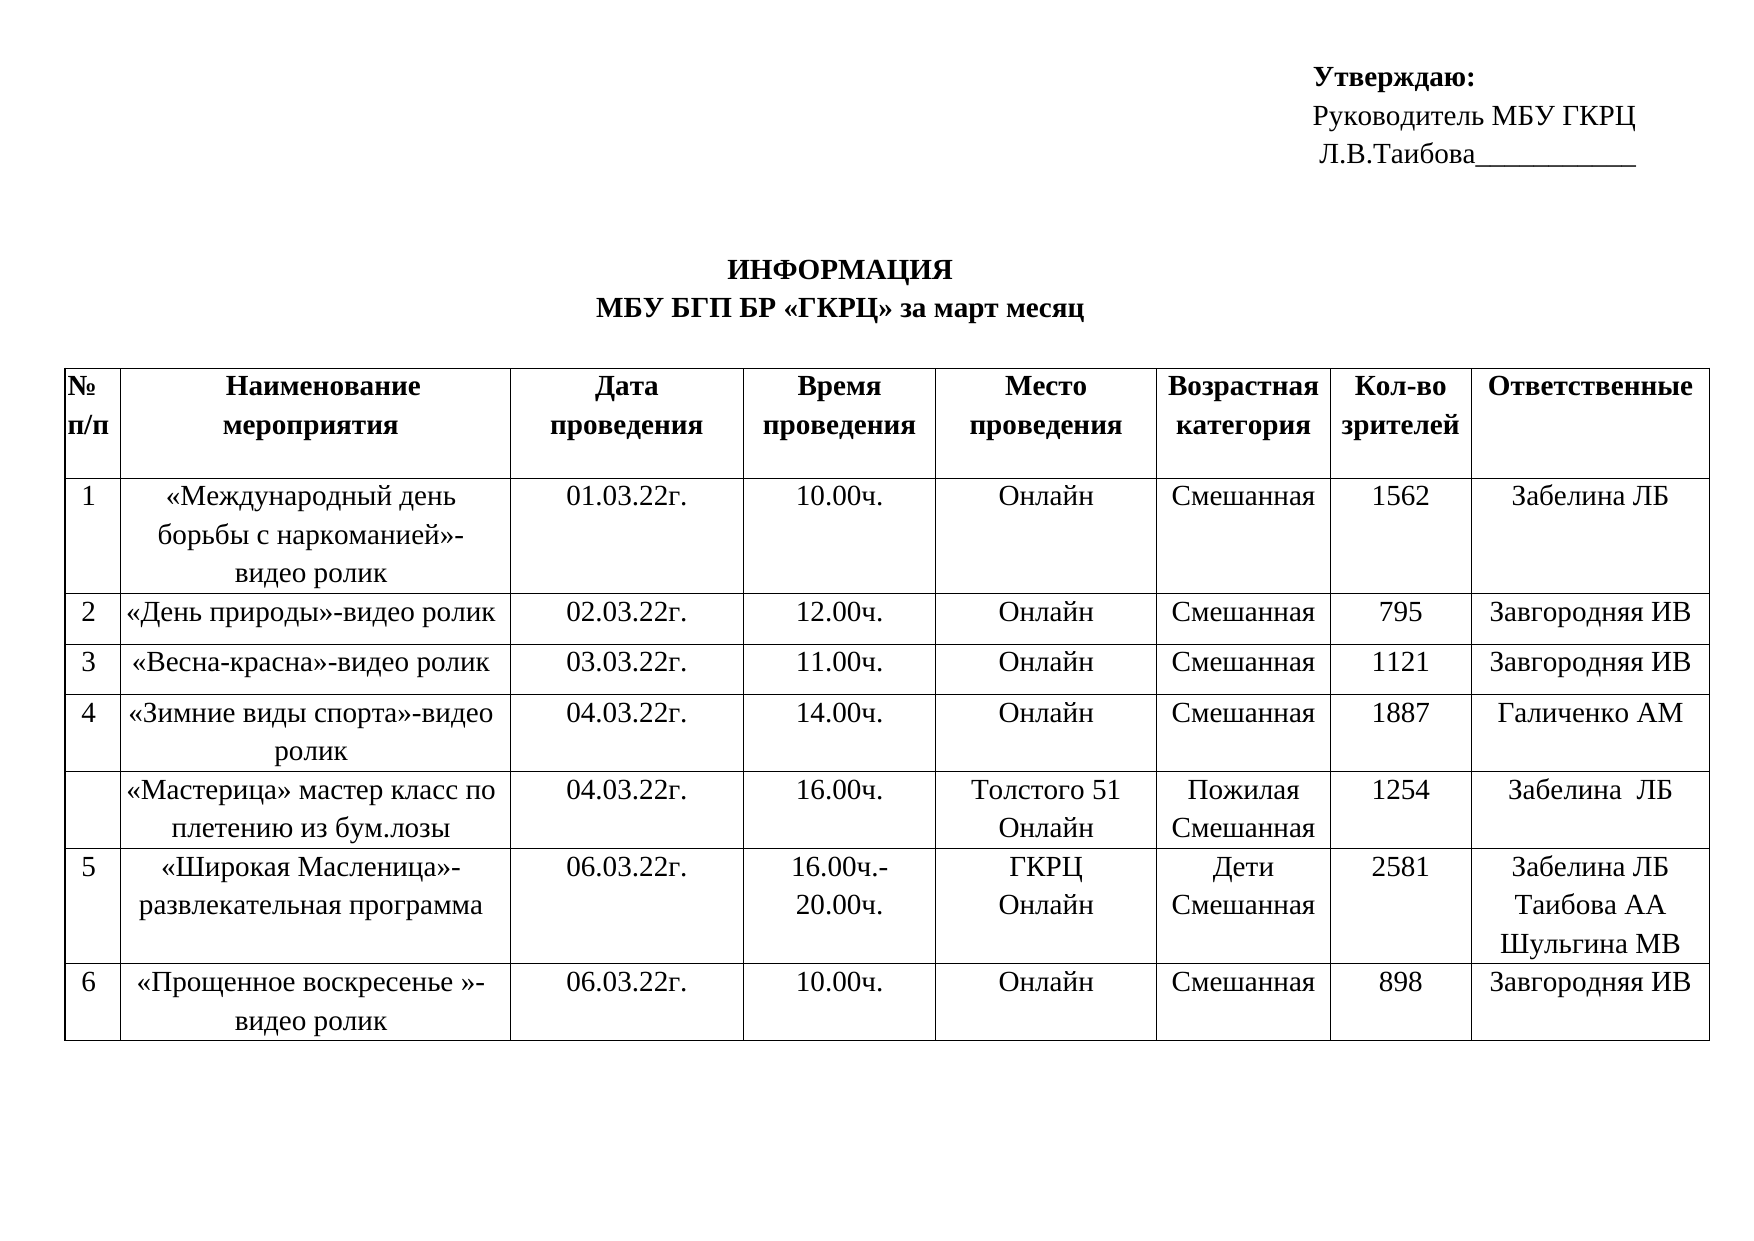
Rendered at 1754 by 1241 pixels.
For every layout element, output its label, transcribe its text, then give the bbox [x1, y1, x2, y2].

table_cell 1 [66, 479, 120, 593]
table_cell Завгородняя ИВ [1472, 645, 1709, 694]
table_cell Завгородняя ИВ [1472, 594, 1709, 643]
table_cell 3 [66, 645, 120, 694]
table_cell Смешанная [1157, 594, 1330, 643]
table_cell 2 [66, 594, 120, 643]
table_cell 6 [66, 964, 120, 1040]
table_cell Онлайн [936, 594, 1156, 643]
table_cell Онлайн [936, 479, 1156, 593]
text МБУ БГП БР «ГКРЦ» за март месяц [44, 290, 1636, 324]
text ИНФОРМАЦИЯ [44, 252, 1636, 285]
text Утверждаю: [44, 59, 1636, 93]
table_cell 5 [66, 849, 120, 963]
table_cell Дети Смешанная [1157, 849, 1330, 963]
table_header Ответственные [1472, 369, 1709, 477]
table_cell [66, 772, 120, 848]
table_header Наименование мероприятия [121, 369, 510, 477]
table_cell «Мастерица» мастер класс по плетению из бум.лозы [121, 772, 510, 848]
table_header Время проведения [744, 369, 935, 477]
table_cell «Прощенное воскресенье »-видео ролик [121, 964, 510, 1040]
table_cell 14.00ч. [744, 695, 935, 771]
table_cell 06.03.22г. [511, 849, 743, 963]
table_cell 1121 [1331, 645, 1471, 694]
table_cell 04.03.22г. [511, 695, 743, 771]
table_header Возрастная категория [1157, 369, 1330, 477]
table_cell Смешанная [1157, 964, 1330, 1040]
text Руководитель МБУ ГКРЦ [44, 98, 1636, 131]
table_cell Онлайн [936, 964, 1156, 1040]
table_cell 16.00ч. [744, 772, 935, 848]
table_cell 4 [66, 695, 120, 771]
table_cell Галиченко АМ [1472, 695, 1709, 771]
table_cell «Весна-красна»-видео ролик [121, 645, 510, 694]
table_cell 898 [1331, 964, 1471, 1040]
table_cell 1887 [1331, 695, 1471, 771]
table_cell 1254 [1331, 772, 1471, 848]
table_cell 04.03.22г. [511, 772, 743, 848]
table_cell 10.00ч. [744, 964, 935, 1040]
table_cell 02.03.22г. [511, 594, 743, 643]
text Л.В.Таибова___________ [44, 136, 1636, 170]
table_cell Смешанная [1157, 645, 1330, 694]
table_header Место проведения [936, 369, 1156, 477]
table_cell 16.00ч.-20.00ч. [744, 849, 935, 963]
table_header Кол-во зрителей [1331, 369, 1471, 477]
table_cell 12.00ч. [744, 594, 935, 643]
table_cell Толстого 51 Онлайн [936, 772, 1156, 848]
table_cell «Широкая Масленица»-развлекательная программа [121, 849, 510, 963]
table_cell Пожилая Смешанная [1157, 772, 1330, 848]
table_cell Смешанная [1157, 479, 1330, 593]
table_cell 10.00ч. [744, 479, 935, 593]
table_cell «День природы»-видео ролик [121, 594, 510, 643]
table_cell 1562 [1331, 479, 1471, 593]
table_cell 795 [1331, 594, 1471, 643]
table_cell ГКРЦ Онлайн [936, 849, 1156, 963]
table_cell 03.03.22г. [511, 645, 743, 694]
table_cell Онлайн [936, 695, 1156, 771]
table_cell Онлайн [936, 645, 1156, 694]
table_cell 2581 [1331, 849, 1471, 963]
table_cell Завгородняя ИВ [1472, 964, 1709, 1040]
table_cell «Международный день борьбы с наркоманией»-видео ролик [121, 479, 510, 593]
table_header Дата проведения [511, 369, 743, 477]
table_cell Забелина ЛБ [1472, 479, 1709, 593]
table_header № п/п [66, 369, 120, 477]
table_cell 11.00ч. [744, 645, 935, 694]
table_cell Забелина ЛБ Таибова АА Шульгина МВ [1472, 849, 1709, 963]
table_cell 06.03.22г. [511, 964, 743, 1040]
table_cell 01.03.22г. [511, 479, 743, 593]
table_cell «Зимние виды спорта»-видео ролик [121, 695, 510, 771]
table_cell Смешанная [1157, 695, 1330, 771]
table_cell Забелина ЛБ [1472, 772, 1709, 848]
